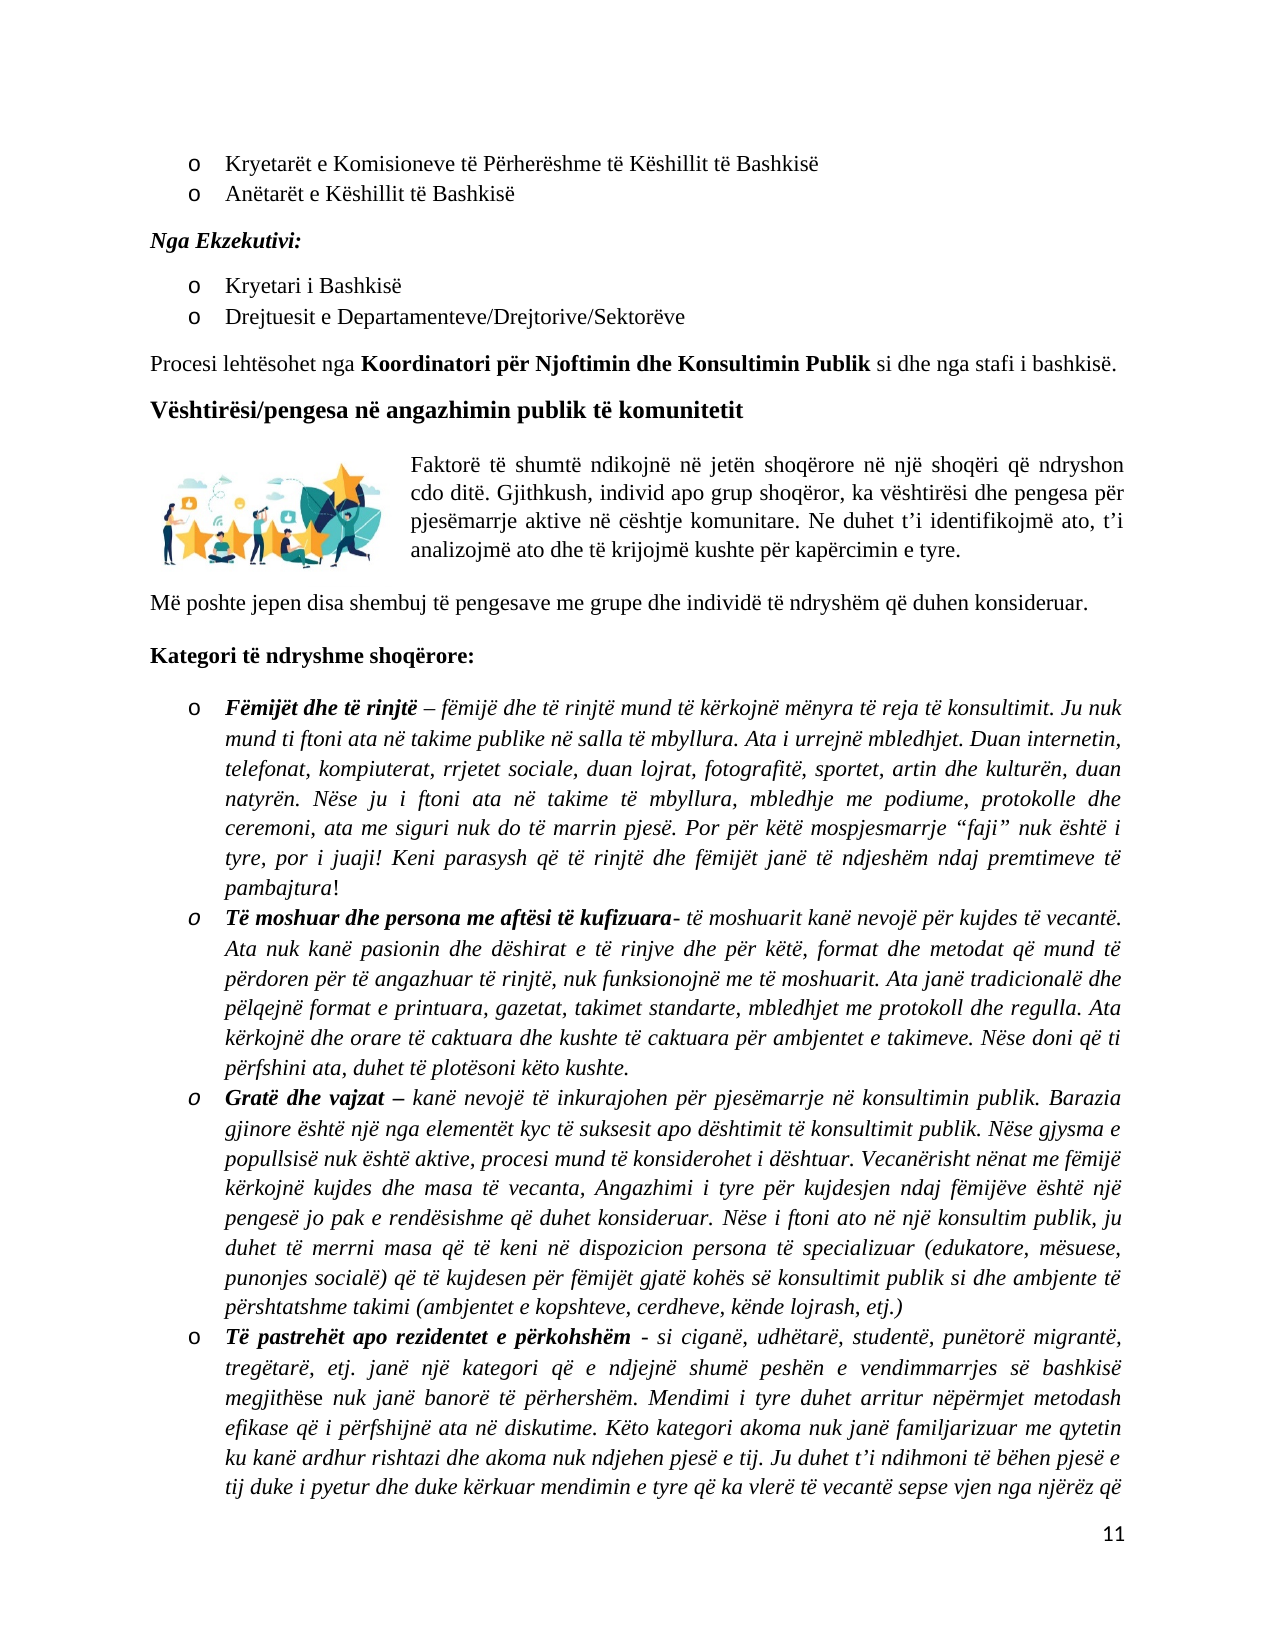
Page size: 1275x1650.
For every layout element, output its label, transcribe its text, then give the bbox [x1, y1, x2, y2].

text Procesi lehtësohet nga Koordinatori për Njoftimin dhe Konsultimin Publik si dhe nga stafi i bashkisë. [150, 350, 1125, 376]
list Kryetari i Bashkisë [187, 273, 1125, 301]
list Drejtuesit e Departamenteve/Drejtorive/Sektorëve [187, 303, 1125, 331]
text Kategori të ndryshme shoqërore: [150, 642, 1125, 668]
picture [150, 450, 392, 587]
text Vështirësi/pengesa në angazhimin publik të komunitetit [150, 395, 1125, 424]
list Anëtarët e Këshillit të Bashkisë [187, 180, 1125, 209]
list Kryetarët e Komisioneve të Përherëshme të Këshillit të Bashkisë [187, 150, 1125, 178]
list Të moshuar dhe persona me aftësi të kufizuara- të moshuarit kanë nevojë për kujdes të vecantë. Ata nuk kanë pasionin dhe dëshirat e të rinjve dhe për këtë, format dhe metodat që mund të përdoren për të angazhuar të rinjtë, nuk funksionojnë me të moshuarit. Ata janë tradicionalë dhe pëlqejnë format e printuara, gazetat, takimet standarte, mbledhjet me protokoll dhe regulla. Ata kërkojnë dhe orare të caktuara dhe kushte të caktuara për ambjentet e takimeve. Nëse doni që ti përfshini ata, duhet të plotësoni këto kushte. [187, 903, 1125, 1080]
list Fëmijët dhe të rinjtë – fëmijë dhe të rinjtë mund të kërkojnë mënyra të reja të konsultimit. Ju nuk mund ti ftoni ata në takime publike në salla të mbyllura. Ata i urrejnë mbledhjet. Duan internetin, telefonat, kompiuterat, rrjetet sociale, duan lojrat, fotografitë, sportet, artin dhe kulturën, duan natyrën. Nëse ju i ftoni ata në takime të mbyllura, mbledhje me podiume, protokolle dhe ceremoni, ata me siguri nuk do të marrin pjesë. Por për këtë mospjesmarrje “faji” nuk është i tyre, por i juaji! Keni parasysh që të rinjtë dhe fëmijët janë të ndjeshëm ndaj premtimeve të pambajtura! [187, 694, 1125, 900]
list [187, 1323, 1125, 1499]
list Gratë dhe vajzat – kanë nevojë të inkurajohen për pjesëmarrje në konsultimin publik. Barazia gjinore është një nga elementët kyc të suksesit apo dështimit të konsultimit publik. Nëse gjysma e popullsisë nuk është aktive, procesi mund të konsiderohet i dështuar. Vecanërisht nënat me fëmijë kërkojnë kujdes dhe masa të vecanta, Angazhimi i tyre për kujdesjen ndaj fëmijëve është një pengesë jo pak e rendësishme që duhet konsideruar. Nëse i ftoni ato në një konsultim publik, ju duhet të merrni masa që të keni në dispozicion persona të specializuar (edukatore, mësuese, punonjes socialë) që të kujdesen për fëmijët gjatë kohës së konsultimit publik si dhe ambjente të përshtatshme takimi (ambjentet e kopshteve, cerdheve, kënde lojrash, etj.) [187, 1083, 1125, 1319]
text Faktorë të shumtë ndikojnë në jetën shoqërore në një shoqëri që ndryshon cdo ditë. Gjithkush, individ apo grup shoqëror, ka vështirësi dhe pengesa për pjesëmarrje aktive në cështje komunitare. Ne duhet t’i identifikojmë ato, t’i analizojmë ato dhe të krijojmë kushte për kapërcimin e tyre. [392, 451, 1125, 562]
text Nga Ekzekutivi: [150, 227, 1125, 254]
text Më poshte jepen disa shembuj të pengesave me grupe dhe individë të ndryshëm që duhen konsideruar. [150, 589, 1125, 615]
